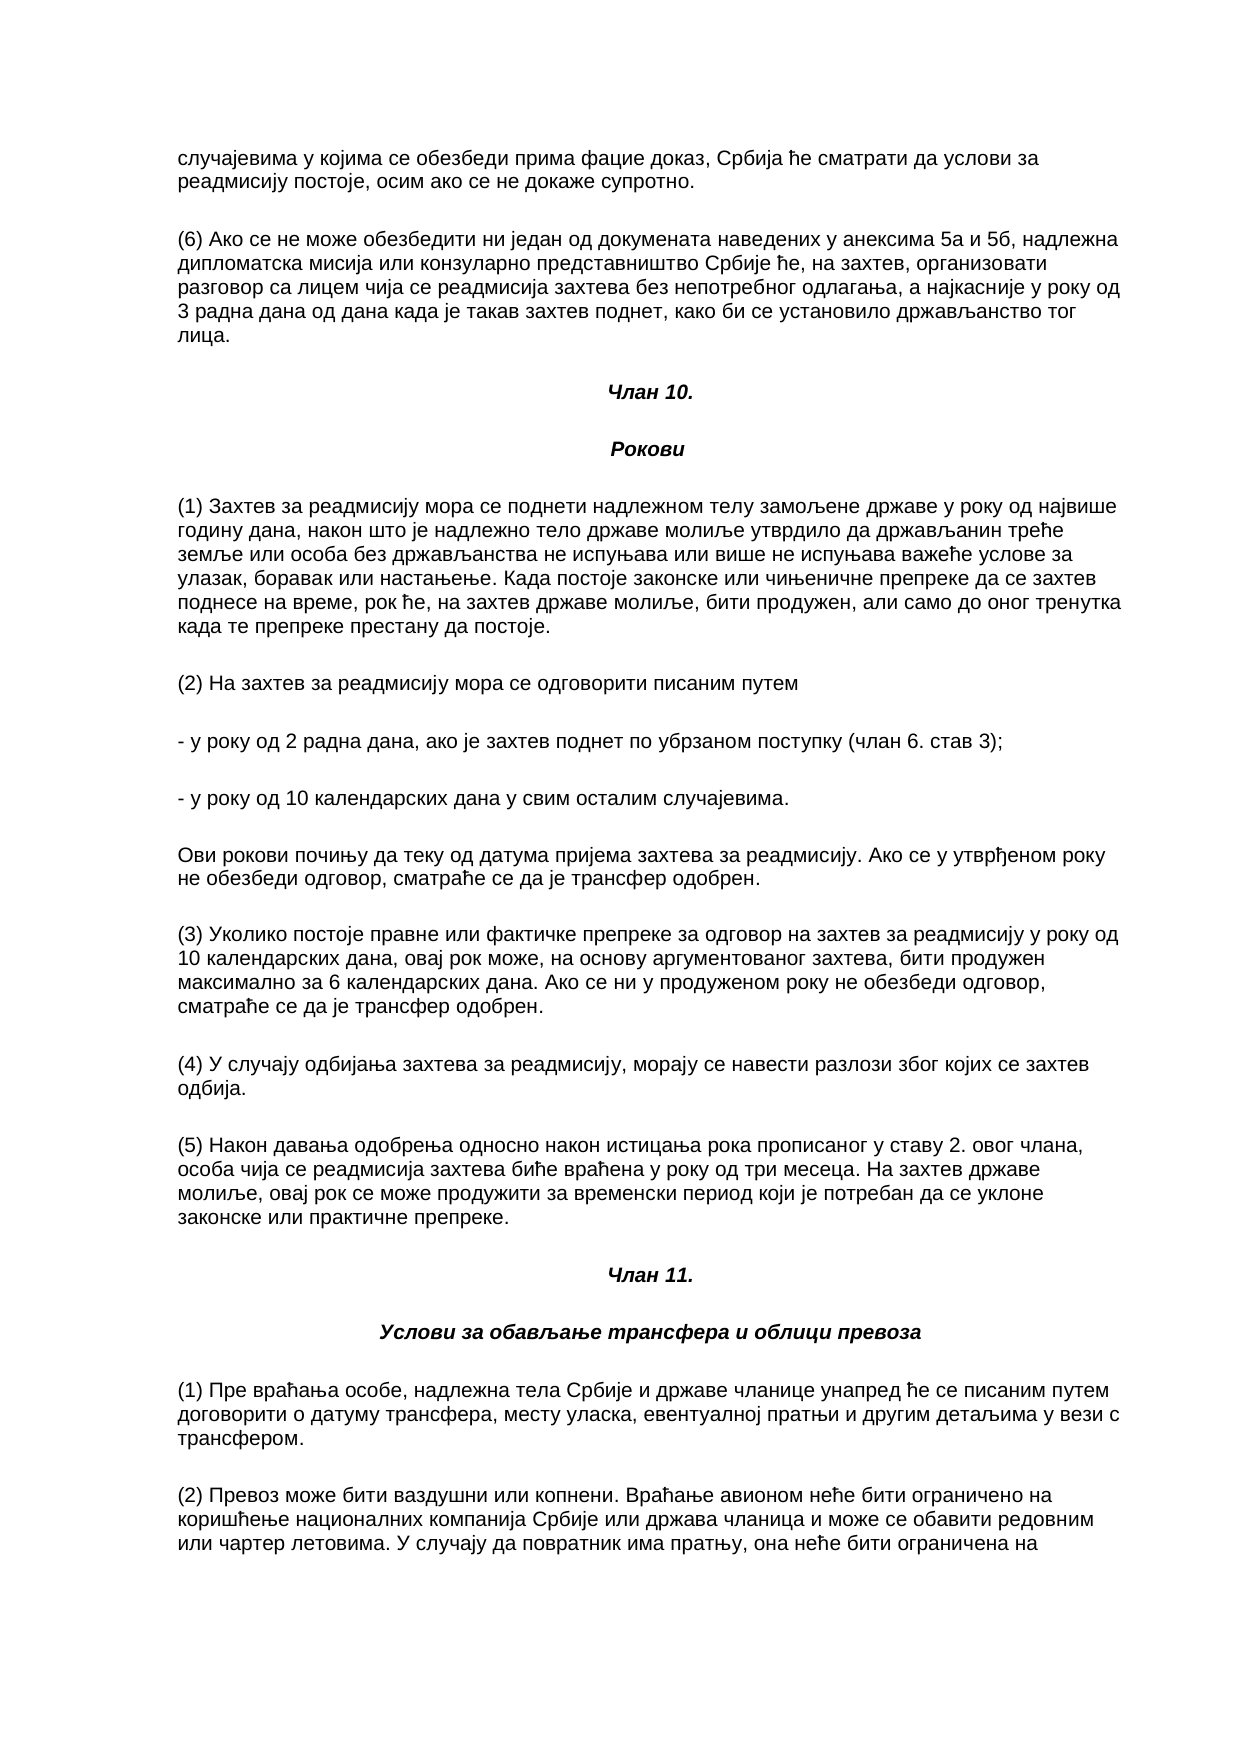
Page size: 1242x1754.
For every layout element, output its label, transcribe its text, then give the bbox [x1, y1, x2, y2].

text - у року од 2 радна дана, ако је захтев поднет по убрзаном поступку (члан 6. став 3); [177, 729, 1131, 753]
text Рокови [606, 436, 689, 460]
text (2) На захтев за реадмисију мора се одговорити писаним путем [177, 671, 1131, 695]
text (2) Превоз може бити ваздушни или копнени. Враћање авионом неће бити ограничено на коришћење националних компанија Србије или држава чланица и може се обавити редовним или чартер летовима. У случају да повратник има пратњу, она неће бити ограничена на [177, 1483, 1097, 1555]
text Ови рокови почињу да теку од датума пријема захтева за реадмисију. Ако се у утврђеном року не обезбеди одговор, сматраће се да је трансфер одобрен. [177, 844, 1107, 890]
text (6) Ако се не може обезбедити ни један од докумената наведених у анексима 5а и 5б, надлежна дипломатска мисија или конзуларно представништво Србије ће, на захтев, организовати разговор са лицем чија се реадмисија захтева без непотребног одлагања, а најкасније у року од [177, 227, 1122, 299]
text Члан 11. [603, 1262, 698, 1286]
text Услови за обављање трансфера и облици превоза [375, 1320, 925, 1344]
text случајевима у којима се обезбеди прима фацие доказ, Србија ће сматрати да услови за реадмисију постоје, осим ако се не докаже супротно. [177, 145, 1041, 193]
text (3) Уколико постоје правне или фактичке препреке за одговор на захтев за реадмисију у року од [177, 922, 1131, 946]
text (1) Захтев за реадмисију мора се поднети надлежном телу замољене државе у року од највише годину дана, након што је надлежно тело државе молиље утврдило да држављанин треће земље или особа без држављанства не испуњава или више не испуњава важеће услове за улазак, боравак или настањење. Када постоје законске или чињеничне препреке да се захтев поднесе на време, рок ће, на захтев државе молиље, бити продужен, али само до оног тренутка када те препреке престану да постоје. [177, 494, 1123, 638]
text Члан 10. [602, 380, 698, 404]
text 3 радна дана од дана када је такав захтев поднет, како би се установило држављанство тог лица. [177, 299, 1079, 347]
text - у року од 10 календарских дана у свим осталим случајевима. [177, 786, 1131, 810]
text (5) Након давања одобрења односно након истицања рока прописаног у ставу 2. овог члана, особа чија се реадмисија захтева биће враћена у року од три месеца. На захтев државе молиље, овај рок се може продужити за временски период који је потребан да се уклоне законске или практичне препреке. [177, 1133, 1086, 1229]
text (1) Пре враћања особе, надлежна тела Србије и државе чланице унапред ће се писаним путем договорити о датуму трансфера, месту уласка, евентуалној пратњи и другим детаљима у вези с трансфером. [177, 1377, 1122, 1449]
text 10 календарских дана, овај рок може, на основу аргументованог захтева, бити продужен максимално за 6 календарских дана. Ако се ни у продуженом року не обезбеди одговор, сматраће се да је трансфер одобрен. [177, 946, 1046, 1018]
text (4) У случају одбијања захтева за реадмисију, морају се навести разлози због којих се захтев одбија. [177, 1052, 1091, 1099]
